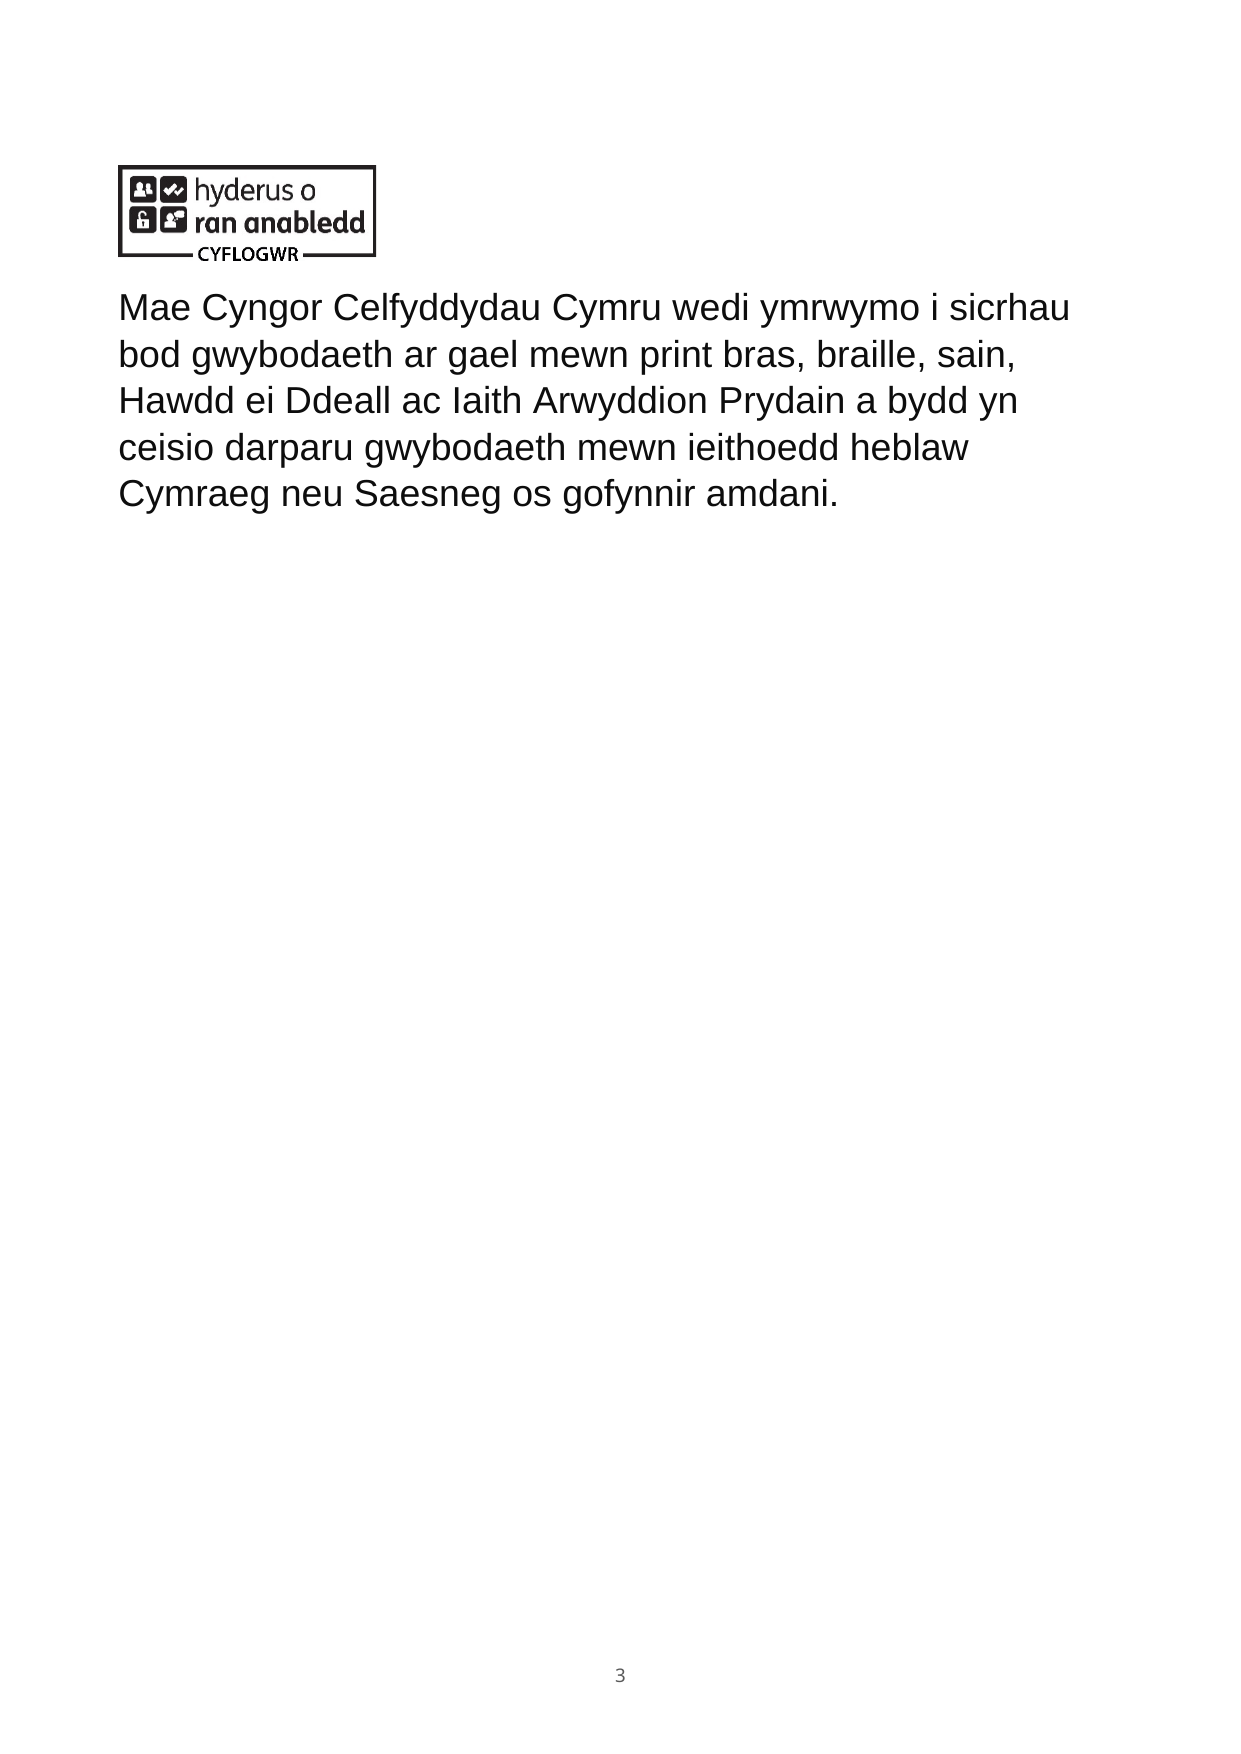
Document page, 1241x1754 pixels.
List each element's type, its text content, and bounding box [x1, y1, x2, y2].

picture [118, 165, 377, 261]
subtitle Mae Cyngor Celfyddydau Cymru wedi ymrwymo i sicrhau bod gwybodaeth ar gael mewn print bras, braille, sain, Hawdd ei Ddeall ac Iaith Arwyddion Prydain a bydd yn ceisio darparu gwybodaeth mewn ieithoedd heblaw Cymraeg neu Saesneg os gofynnir amdani. [118, 285, 1122, 515]
